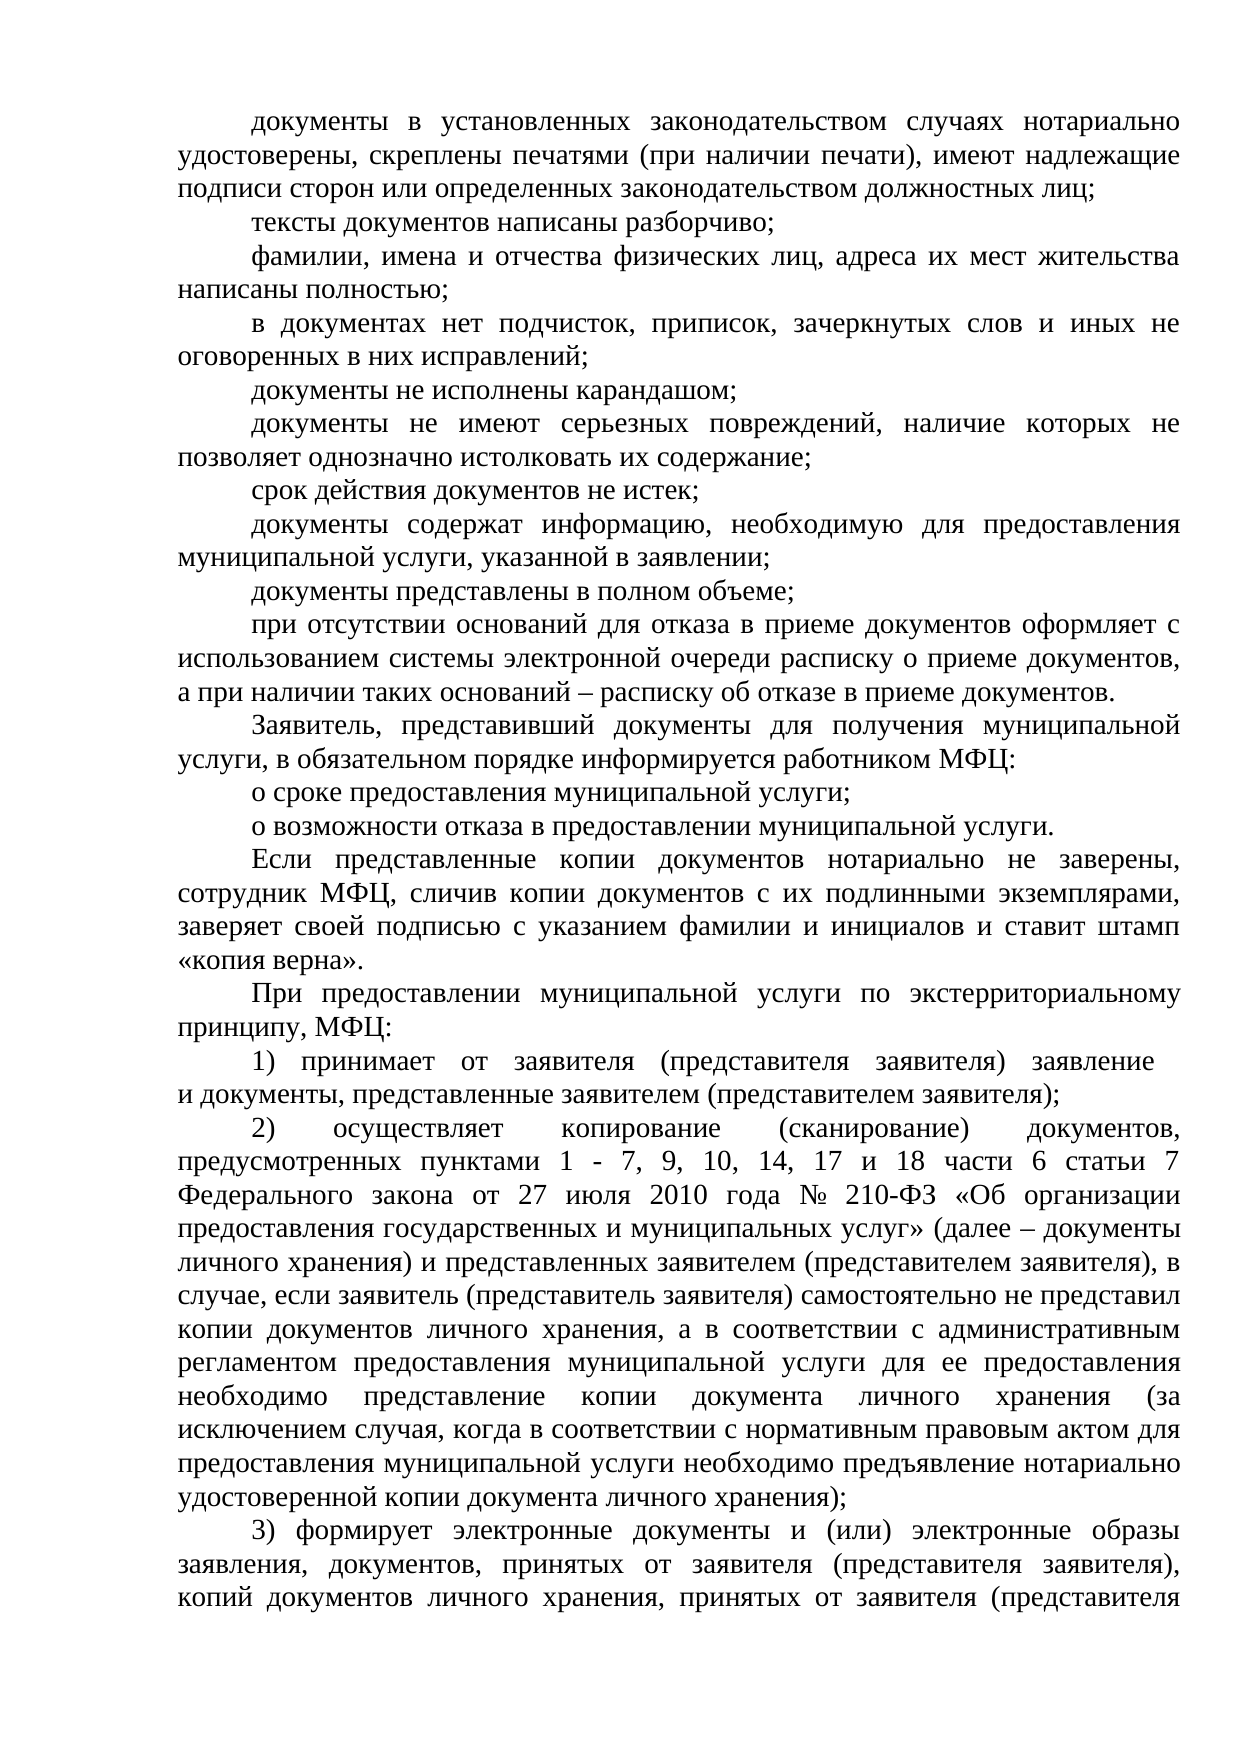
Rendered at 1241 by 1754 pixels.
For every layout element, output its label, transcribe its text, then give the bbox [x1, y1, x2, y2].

text срок действия документов не истек; [177, 472, 1181, 506]
text фамилии, имена и отчества физических лиц, адреса их мест жительства написаны полностью; [177, 238, 1181, 305]
text документы в установленных законодательством случаях нотариально удостоверены, скреплены печатями (при наличии печати), имеют надлежащие подписи сторон или определенных законодательством должностных лиц; [177, 103, 1181, 204]
text тексты документов написаны разборчиво; [177, 204, 1181, 238]
text о возможности отказа в предоставлении муниципальной услуги. [177, 808, 1181, 841]
text документы не исполнены карандашом; [177, 372, 1181, 405]
text При предоставлении муниципальной услуги по экстерриториальному принципу, МФЦ: [177, 976, 1181, 1043]
text документы представлены в полном объеме; [177, 573, 1181, 607]
text документы содержат информацию, необходимую для предоставления муниципальной услуги, указанной в заявлении; [177, 506, 1181, 573]
text Если представленные копии документов нотариально не заверены, сотрудник МФЦ, сличив копии документов с их подлинными экземплярами, заверяет своей подписью с указанием фамилии и инициалов и ставит штамп «копия верна». [177, 841, 1181, 976]
text 1) принимает от заявителя (представителя заявителя) заявление и документы, представленные заявителем (представителем заявителя); [177, 1043, 1181, 1110]
text 2) осуществляет копирование (сканирование) документов, предусмотренных пунктами 1 - 7, 9, 10, 14, 17 и 18 части 6 статьи 7 Федерального закона от 27 июля 2010 года № 210-ФЗ «Об организации предоставления государственных и муниципальных услуг» (далее – документы личного хранения) и представленных заявителем (представителем заявителя), в случае, если заявитель (представитель заявителя) самостоятельно не представил копии документов личного хранения, а в соответствии с административным регламентом предоставления муниципальной услуги для ее предоставления необходимо представление копии документа личного хранения (за исключением случая, когда в соответствии с нормативным правовым актом для предоставления муниципальной услуги необходимо предъявление нотариально удостоверенной копии документа личного хранения); [177, 1110, 1181, 1512]
text Заявитель, представивший документы для получения муниципальной услуги, в обязательном порядке информируется работником МФЦ: [177, 707, 1181, 774]
text при отсутствии оснований для отказа в приеме документов оформляет с использованием системы электронной очереди расписку о приеме документов, а при наличии таких оснований – расписку об отказе в приеме документов. [177, 607, 1181, 707]
text документы не имеют серьезных повреждений, наличие которых не позволяет однозначно истолковать их содержание; [177, 405, 1181, 472]
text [177, 1512, 1181, 1613]
text о сроке предоставления муниципальной услуги; [177, 774, 1181, 808]
text в документах нет подчисток, приписок, зачеркнутых слов и иных не оговоренных в них исправлений; [177, 305, 1181, 372]
